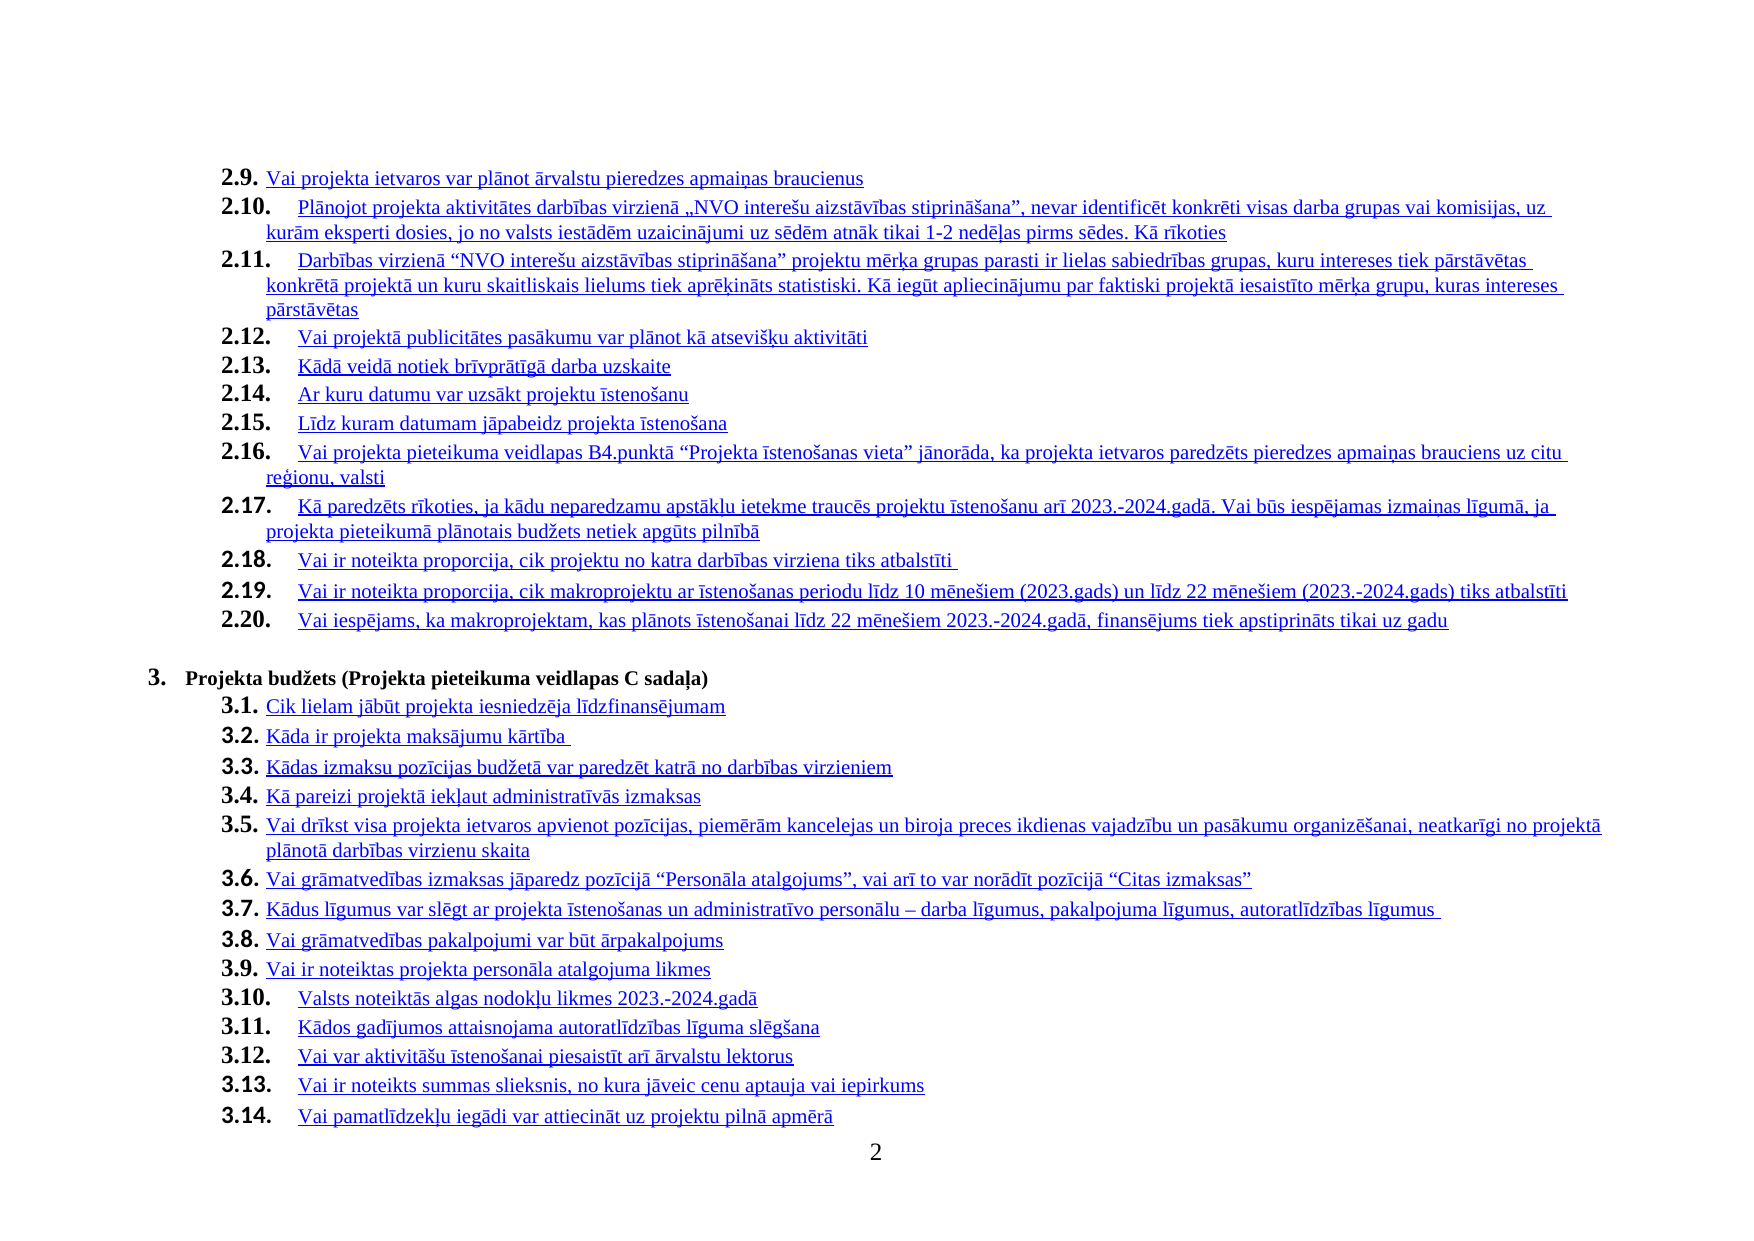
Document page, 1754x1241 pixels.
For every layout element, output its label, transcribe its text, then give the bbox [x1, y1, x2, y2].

list Vai projekta pieteikuma veidlapas B4.punktā “Projekta īstenošanas vieta” jānorāda, ka projekta ietvaros paredzēts pieredzes apmaiņas brauciens uz citu reģionu, valsti [221, 436, 1604, 489]
list Kā paredzēts rīkoties, ja kādu neparedzamu apstākļu ietekme traucēs projektu īstenošanu arī 2023.-2024.gadā. Vai būs iespējamas izmaiņas līgumā, ja projekta pieteikumā plānotais budžets netiek apgūts pilnībā [221, 489, 1604, 543]
list Valsts noteiktās algas nodokļu likmes 2023.-2024.gadā [221, 982, 1604, 1011]
list Kādus līgumus var slēgt ar projekta īstenošanas un administratīvo personālu – darba līgumus, pakalpojuma līgumus, autoratlīdzības līgumus [221, 892, 1604, 923]
list Ar kuru datumu var uzsākt projektu īstenošanu [221, 378, 1604, 407]
list Kāda ir projekta maksājumu kārtība [221, 719, 1604, 750]
list Vai var aktivitāšu īstenošanai piesaistīt arī ārvalstu lektorus [221, 1040, 1604, 1068]
list Vai pamatlīdzekļu iegādi var attiecināt uz projektu pilnā apmērā [221, 1099, 1604, 1129]
list Kādos gadījumos attaisnojama autoratlīdzības līguma slēgšana [221, 1011, 1604, 1040]
list Vai ir noteiktas projekta personāla atalgojuma likmes [221, 953, 1604, 982]
list Projekta budžets (Projekta pieteikuma veidlapas C sadaļa) [148, 662, 1604, 691]
list Vai grāmatvedības pakalpojumi var būt ārpakalpojums [221, 923, 1604, 953]
list Vai drīkst visa projekta ietvaros apvienot pozīcijas, piemērām kancelejas un biroja preces ikdienas vajadzību un pasākumu organizēšanai, neatkarīgi no projektā plānotā darbības virzienu skaita [221, 809, 1604, 862]
list Darbības virzienā “NVO interešu aizstāvības stiprināšana” projektu mērķa grupas parasti ir lielas sabiedrības grupas, kuru intereses tiek pārstāvētas konkrētā projektā un kuru skaitliskais lielums tiek aprēķināts statistiski. Kā iegūt apliecinājumu par faktiski projektā iesaistīto mērķa grupu, kuras intereses pārstāvētas [221, 244, 1604, 321]
list Cik lielam jābūt projekta iesniedzēja līdzfinansējumam [221, 691, 1604, 719]
list Kā pareizi projektā iekļaut administratīvās izmaksas [221, 780, 1604, 809]
list Vai ir noteikta proporcija, cik makroprojektu ar īstenošanas periodu līdz 10 mēnešiem (2023.gads) un līdz 22 mēnešiem (2023.-2024.gads) tiks atbalstīti [221, 574, 1604, 604]
list Vai ir noteikts summas slieksnis, no kura jāveic cenu aptauja vai iepirkums [221, 1068, 1604, 1099]
list Plānojot projekta aktivitātes darbības virzienā „NVO interešu aizstāvības stiprināšana”, nevar identificēt konkrēti visas darba grupas vai komisijas, uz kurām eksperti dosies, jo no valsts iestādēm uzaicinājumi uz sēdēm atnāk tikai 1-2 nedēļas pirms sēdes. Kā rīkoties [221, 191, 1604, 244]
list Vai projekta ietvaros var plānot ārvalstu pieredzes apmaiņas braucienus [221, 162, 1604, 191]
list Vai projektā publicitātes pasākumu var plānot kā atsevišķu aktivitāti [221, 321, 1604, 350]
list Kādā veidā notiek brīvprātīgā darba uzskaite [221, 350, 1604, 378]
list Vai iespējams, ka makroprojektam, kas plānots īstenošanai līdz 22 mēnešiem 2023.-2024.gadā, finansējums tiek apstiprināts tikai uz gadu [221, 604, 1604, 633]
list Vai ir noteikta proporcija, cik projektu no katra darbības virziena tiks atbalstīti [221, 543, 1604, 574]
list Līdz kuram datumam jāpabeidz projekta īstenošana [221, 407, 1604, 436]
list Vai grāmatvedības izmaksas jāparedz pozīcijā “Personāla atalgojums”, vai arī to var norādīt pozīcijā “Citas izmaksas” [221, 862, 1604, 892]
list Kādas izmaksu pozīcijas budžetā var paredzēt katrā no darbības virzieniem [221, 750, 1604, 780]
